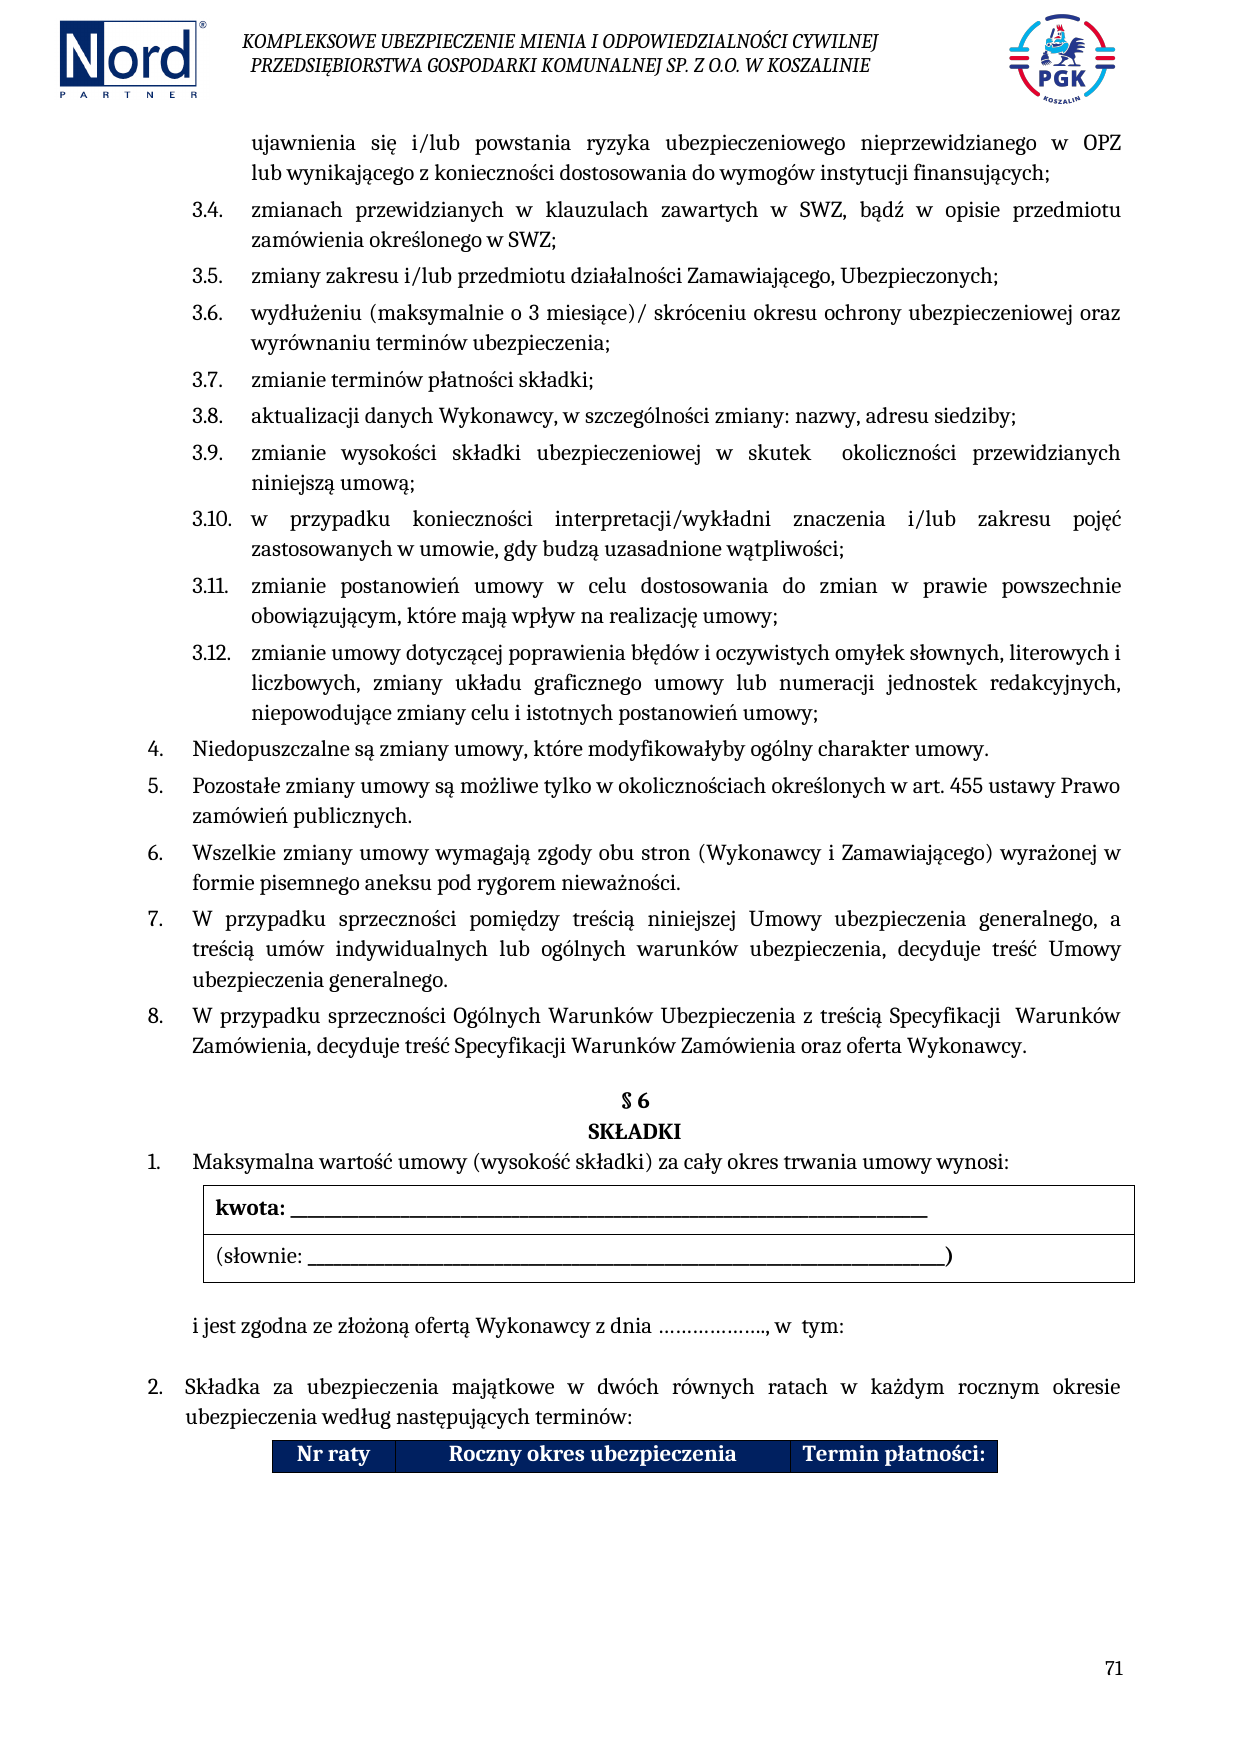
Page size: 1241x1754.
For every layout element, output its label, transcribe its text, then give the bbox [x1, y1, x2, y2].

list W przypadku sprzeczności Ogólnych Warunków Ubezpieczenia z treścią Specyfikacji Warunków Zamówienia, decyduje treść Specyfikacji Warunków Zamówienia oraz oferta Wykonawcy. [148, 1003, 1122, 1059]
text § 6 [148, 1088, 1122, 1114]
list w przypadku konieczności interpretacji/wykładni znaczenia i/lub zakresu pojęć zastosowanych w umowie, gdy budzą uzasadnione wątpliwości; [192, 506, 1122, 562]
list Maksymalna wartość umowy (wysokość składki) za cały okres trwania umowy wynosi: [148, 1149, 1122, 1175]
picture [1007, 8, 1120, 108]
list zmianach przewidzianych w klauzulach zawartych w SWZ, bądź w opisie przedmiotu zamówienia określonego w SWZ; [192, 197, 1122, 253]
text SKŁADKI [148, 1118, 1122, 1145]
list aktualizacji danych Wykonawcy, w szczególności zmiany: nazwy, adresu siedziby; [192, 403, 1122, 429]
list zmianie umowy dotyczącej poprawienia błędów i oczywistych omyłek słownych, literowych i liczbowych, zmiany układu graficznego umowy lub numeracji jednostek redakcyjnych, niepowodujące zmiany celu i istotnych postanowień umowy; [192, 639, 1122, 726]
table_header kwota: ___________________________________________________________________________ [204, 1186, 1134, 1233]
list zmiany zakresu i/lub przedmiotu działalności Zamawiającego, Ubezpieczonych; [192, 263, 1122, 289]
list zmianie wysokości składki ubezpieczeniowej w skutek okoliczności przewidzianych niniejszą umową; [192, 439, 1122, 496]
list Składka za ubezpieczenia majątkowe w dwóch równych ratach w każdym rocznym okresie ubezpieczenia według następujących terminów: [148, 1373, 1122, 1430]
list zmianie postanowień umowy w celu dostosowania do zmian w prawie powszechnie obowiązującym, które mają wpływ na realizację umowy; [192, 573, 1122, 629]
list zmianie terminów płatności składki; [192, 366, 1122, 393]
table_header Termin płatności: [791, 1441, 997, 1472]
table_cell (słownie: ___________________________________________________________________________) [204, 1235, 1134, 1282]
list Niedopuszczalne są zmiany umowy, które modyfikowałyby ogólny charakter umowy. [148, 736, 1122, 762]
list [192, 130, 1122, 186]
picture [53, 18, 210, 100]
list Wszelkie zmiany umowy wymagają zgody obu stron (Wykonawcy i Zamawiającego) wyrażonej w formie pisemnego aneksu pod rygorem nieważności. [148, 839, 1122, 896]
list Pozostałe zmiany umowy są możliwe tylko w okolicznościach określonych w art. 455 ustawy Prawo zamówień publicznych. [148, 773, 1122, 829]
text i jest zgodna ze złożoną ofertą Wykonawcy z dnia ………………., w tym: [148, 1313, 1122, 1339]
table_header Roczny okres ubezpieczenia [396, 1441, 790, 1472]
list wydłużeniu (maksymalnie o 3 miesiące)/ skróceniu okresu ochrony ubezpieczeniowej oraz wyrównaniu terminów ubezpieczenia; [192, 300, 1122, 356]
list W przypadku sprzeczności pomiędzy treścią niniejszej Umowy ubezpieczenia generalnego, a treścią umów indywidualnych lub ogólnych warunków ubezpieczenia, decyduje treść Umowy ubezpieczenia generalnego. [148, 906, 1122, 993]
table_header Nr raty [273, 1441, 395, 1472]
